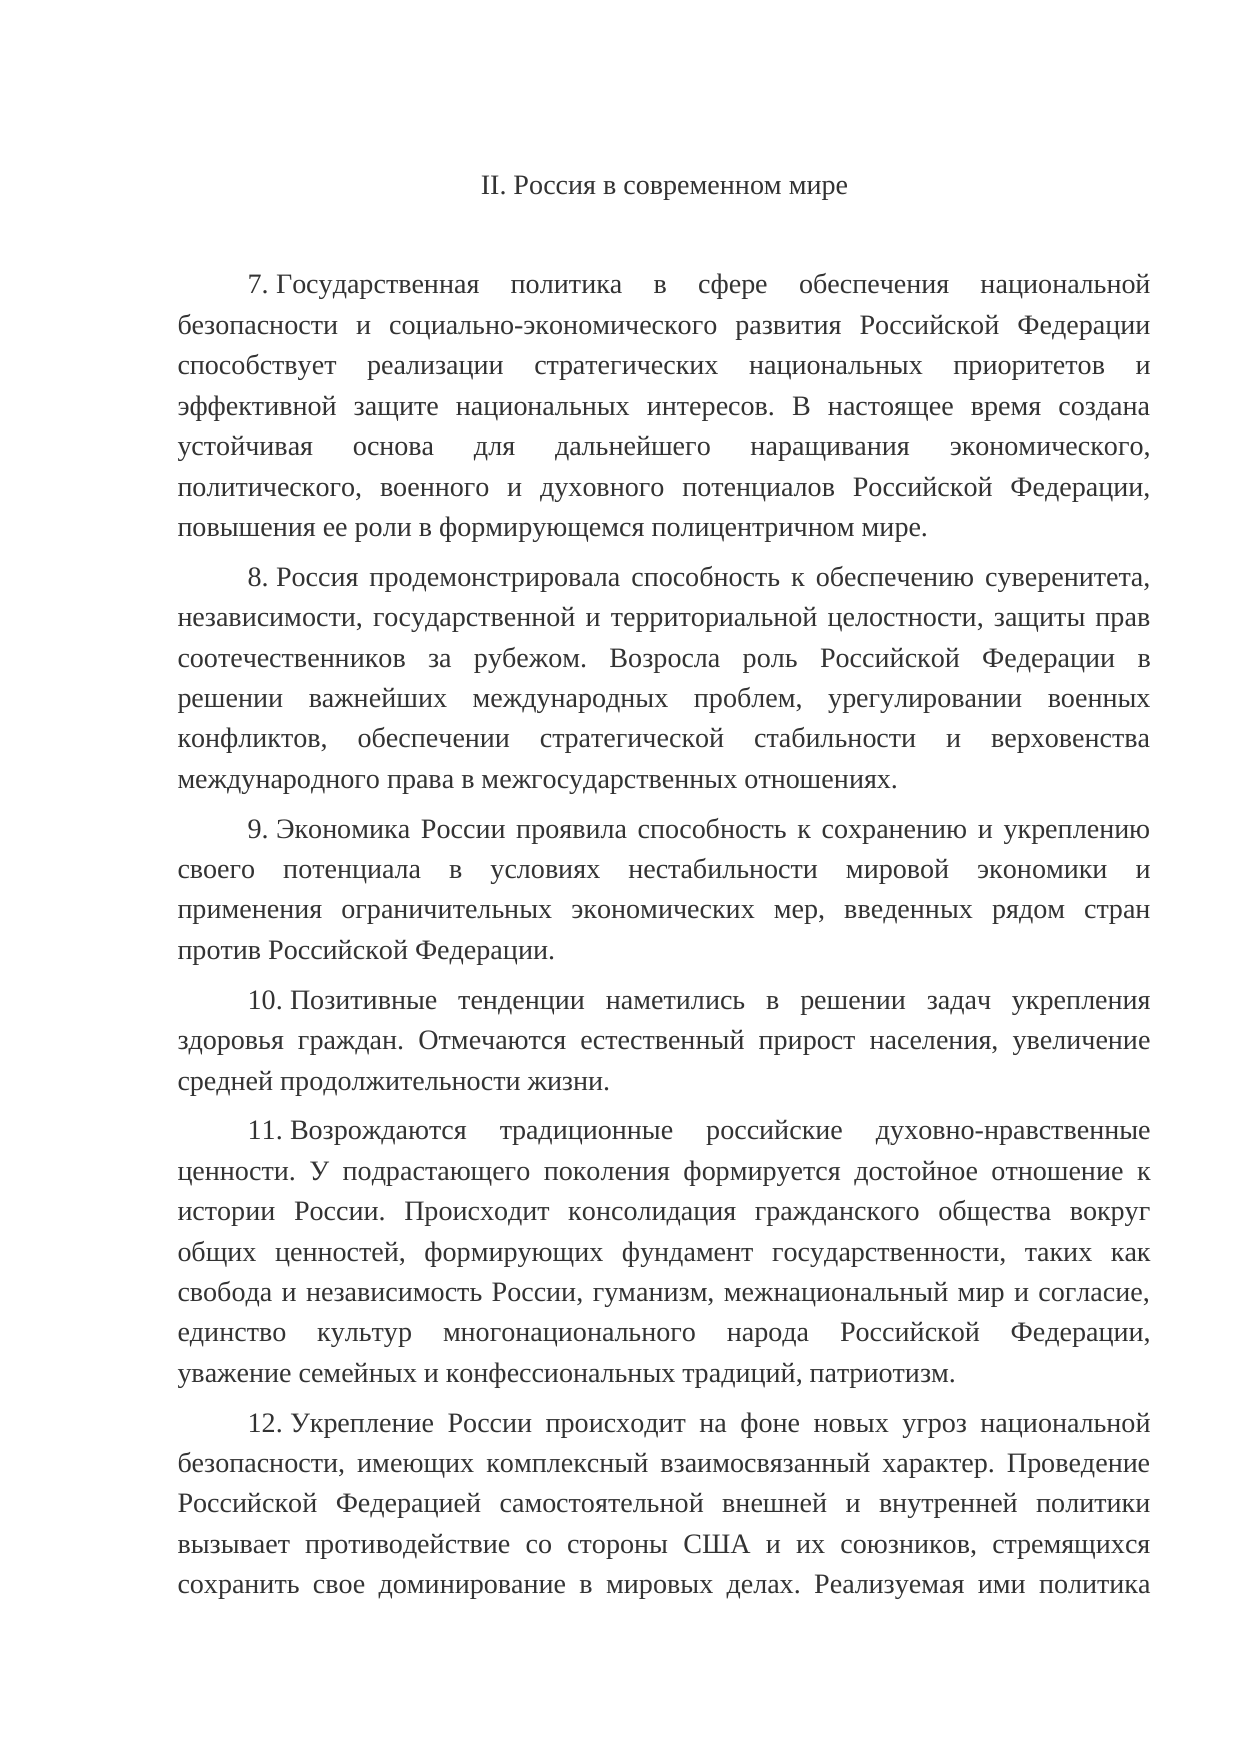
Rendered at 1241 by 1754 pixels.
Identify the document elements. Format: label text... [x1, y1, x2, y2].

text 10. Позитивные тенденции наметились в решении задач укрепления здоровья граждан. Отмечаются естественный прирост населения, увеличение средней продолжительности жизни. [177, 983, 1152, 1096]
text II. Россия в современном мире [247, 168, 1081, 200]
text 7. Государственная политика в сфере обеспечения национальной безопасности и социально-экономического развития Российской Федерации способствует реализации стратегических национальных приоритетов и эффективной защите национальных интересов. В настоящее время создана устойчивая основа для дальнейшего наращивания экономического, политического, военного и духовного потенциалов Российской Федерации, повышения ее роли в формирующемся полицентричном мире. [177, 267, 1152, 542]
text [177, 1406, 1152, 1600]
text 11. Возрождаются традиционные российские духовно-нравственные ценности. У подрастающего поколения формируется достойное отношение к истории России. Происходит консолидация гражданского общества вокруг общих ценностей, формирующих фундамент государственности, таких как свобода и независимость России, гуманизм, межнациональный мир и согласие, единство культур многонационального народа Российской Федерации, уважение семейных и конфессиональных традиций, патриотизм. [177, 1113, 1152, 1388]
text 8. Россия продемонстрировала способность к обеспечению суверенитета, независимости, государственной и территориальной целостности, защиты прав соотечественников за рубежом. Возросла роль Российской Федерации в решении важнейших международных проблем, урегулировании военных конфликтов, обеспечении стратегической стабильности и верховенства международного права в межгосударственных отношениях. [177, 560, 1152, 794]
text 9. Экономика России проявила способность к сохранению и укреплению своего потенциала в условиях нестабильности мировой экономики и применения ограничительных экономических мер, введенных рядом стран против Российской Федерации. [177, 812, 1152, 965]
